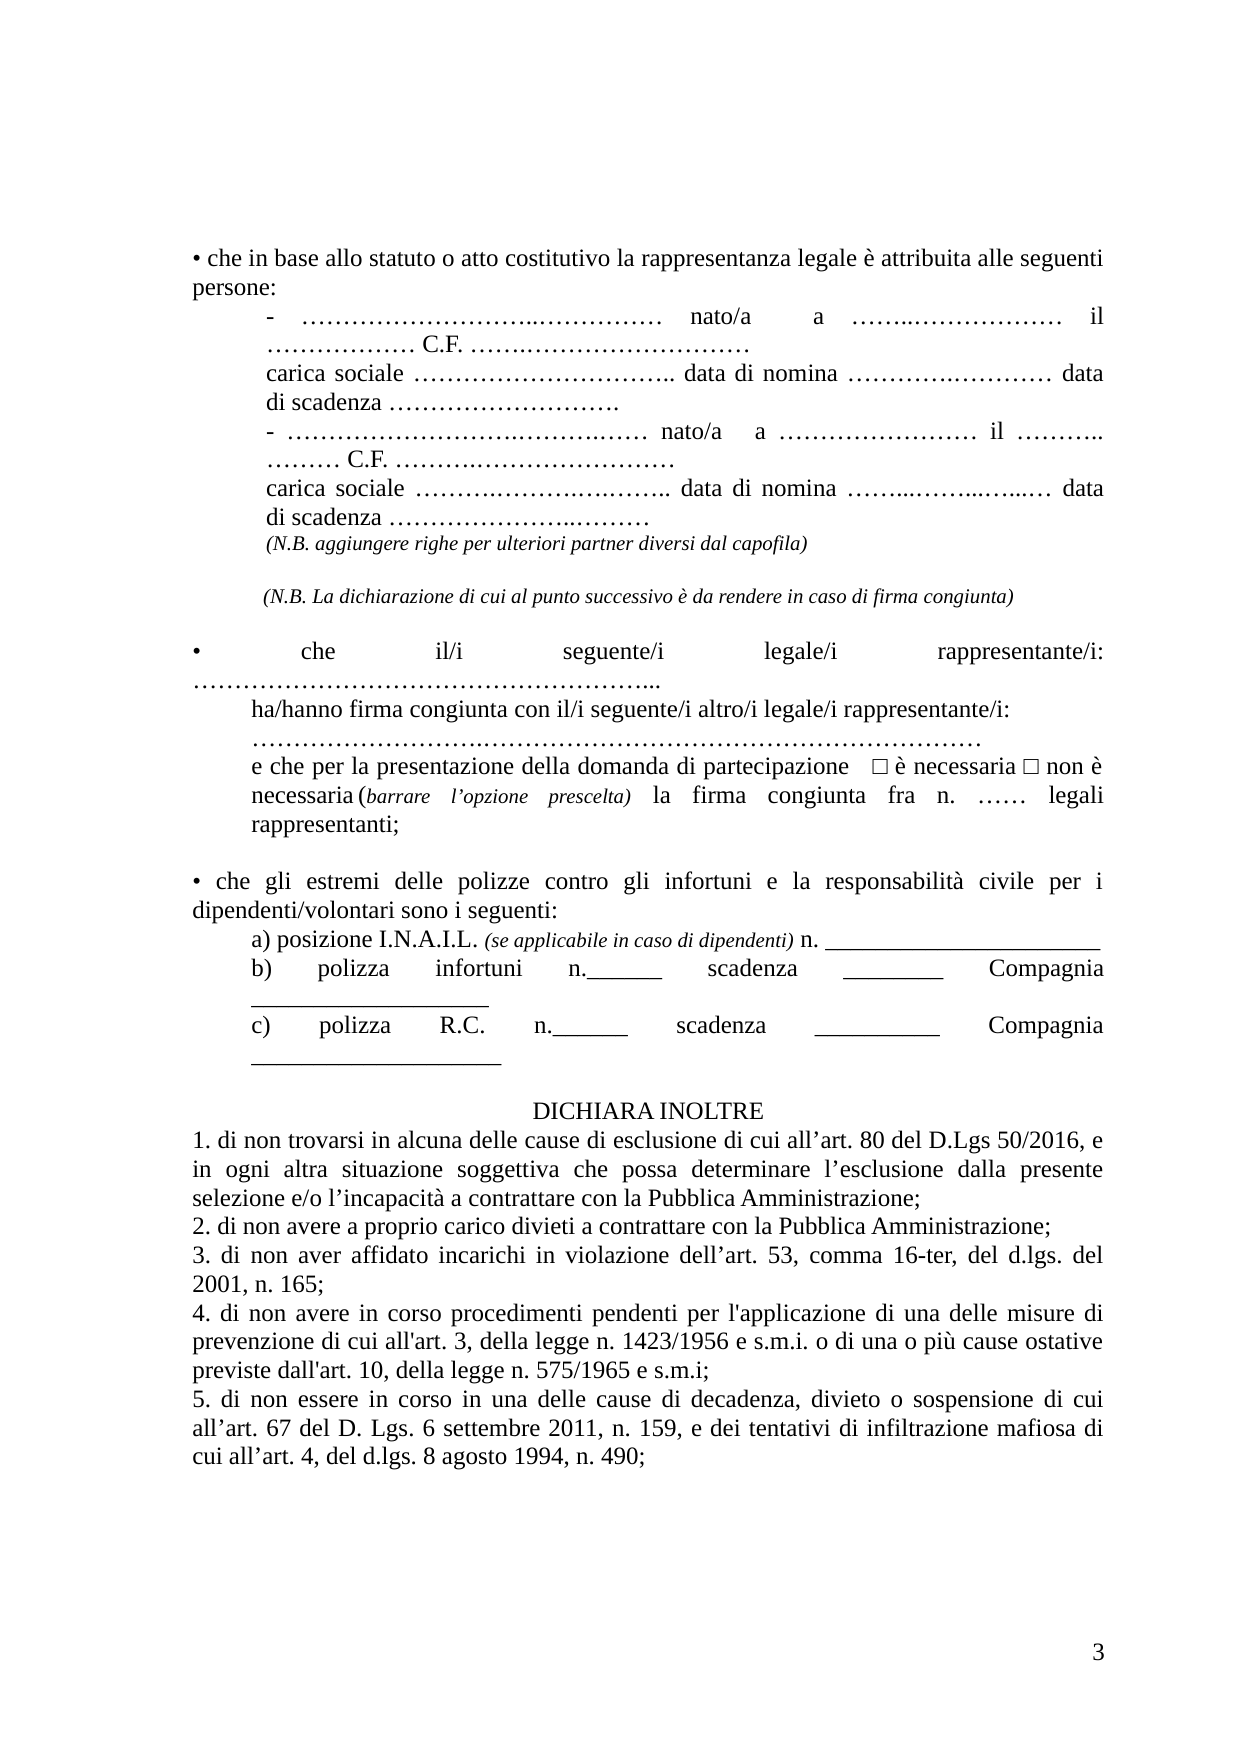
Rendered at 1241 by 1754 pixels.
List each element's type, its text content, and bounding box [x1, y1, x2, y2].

text • che in base allo statuto o atto costitutivo la rappresentanza legale è attribuita alle seguenti persone: [192, 243, 1104, 301]
text 4. di non avere in corso procedimenti pendenti per l'applicazione di una delle misure di prevenzione di cui all'art. 3, della legge n. 1423/1956 e s.m.i. o di una o più cause ostative previste dall'art. 10, della legge n. 575/1965 e s.m.i; [192, 1298, 1104, 1384]
text carica sociale ………………………….. data di nomina ………….………… data di scadenza ………………………. [266, 358, 1104, 416]
text e che per la presentazione della domanda di partecipazione □ è necessaria □ non è necessaria (barrare l’opzione prescelta) la firma congiunta fra n. …… legali rappresentanti; [251, 751, 1104, 838]
text ……………………….…………………………………………………… [251, 723, 1104, 751]
text a) posizione I.N.A.I.L. (se applicabile in caso di dipendenti) n. ______________________ [251, 924, 1104, 953]
text c) polizza R.C. n.______ scadenza __________ Compagnia ____________________ [251, 1010, 1104, 1068]
text 1. di non trovarsi in alcuna delle cause di esclusione di cui all’art. 80 del D.Lgs 50/2016, e in ogni altra situazione soggettiva che possa determinare l’esclusione dalla presente selezione e/o l’incapacità a contrattare con la Pubblica Amministrazione; [192, 1125, 1104, 1211]
text b) polizza infortuni n.______ scadenza ________ Compagnia ___________________ [251, 953, 1104, 1010]
text 5. di non essere in corso in una delle cause di decadenza, divieto o sospensione di cui all’art. 67 del D. Lgs. 6 settembre 2011, n. 159, e dei tentativi di infiltrazione mafiosa di cui all’art. 4, del d.lgs. 8 agosto 1994, n. 490; [192, 1384, 1104, 1470]
text 2. di non avere a proprio carico divieti a contrattare con la Pubblica Amministrazione; [192, 1211, 1104, 1240]
text DICHIARA INOLTRE [192, 1096, 1104, 1125]
text - ………………………..…………… nato/a a ……..……………… il ……………… C.F. …….……………………… [266, 301, 1104, 358]
text - ……………………….……….…… nato/a a …………………… il ………..……… C.F. ……….…………………… [266, 416, 1104, 473]
text (N.B. aggiungere righe per ulteriori partner diversi dal capofila) [266, 531, 1104, 555]
text 3. di non aver affidato incarichi in violazione dell’art. 53, comma 16-ter, del d.lgs. del 2001, n. 165; [192, 1240, 1104, 1298]
text (N.B. La dichiarazione di cui al punto successivo è da rendere in caso di firma congiunta) [192, 584, 1104, 608]
text carica sociale ……….……….….…….. data di nomina ……...……...…...… data di scadenza …………………..……… [266, 473, 1104, 531]
text ha/hanno firma congiunta con il/i seguente/i altro/i legale/i rappresentante/i: [192, 694, 1104, 723]
text • che il/i seguente/i legale/i rappresentante/i: ………………………………………………... [192, 636, 1104, 694]
text • che gli estremi delle polizze contro gli infortuni e la responsabilità civile per i dipendenti/volontari sono i seguenti: [192, 866, 1104, 924]
